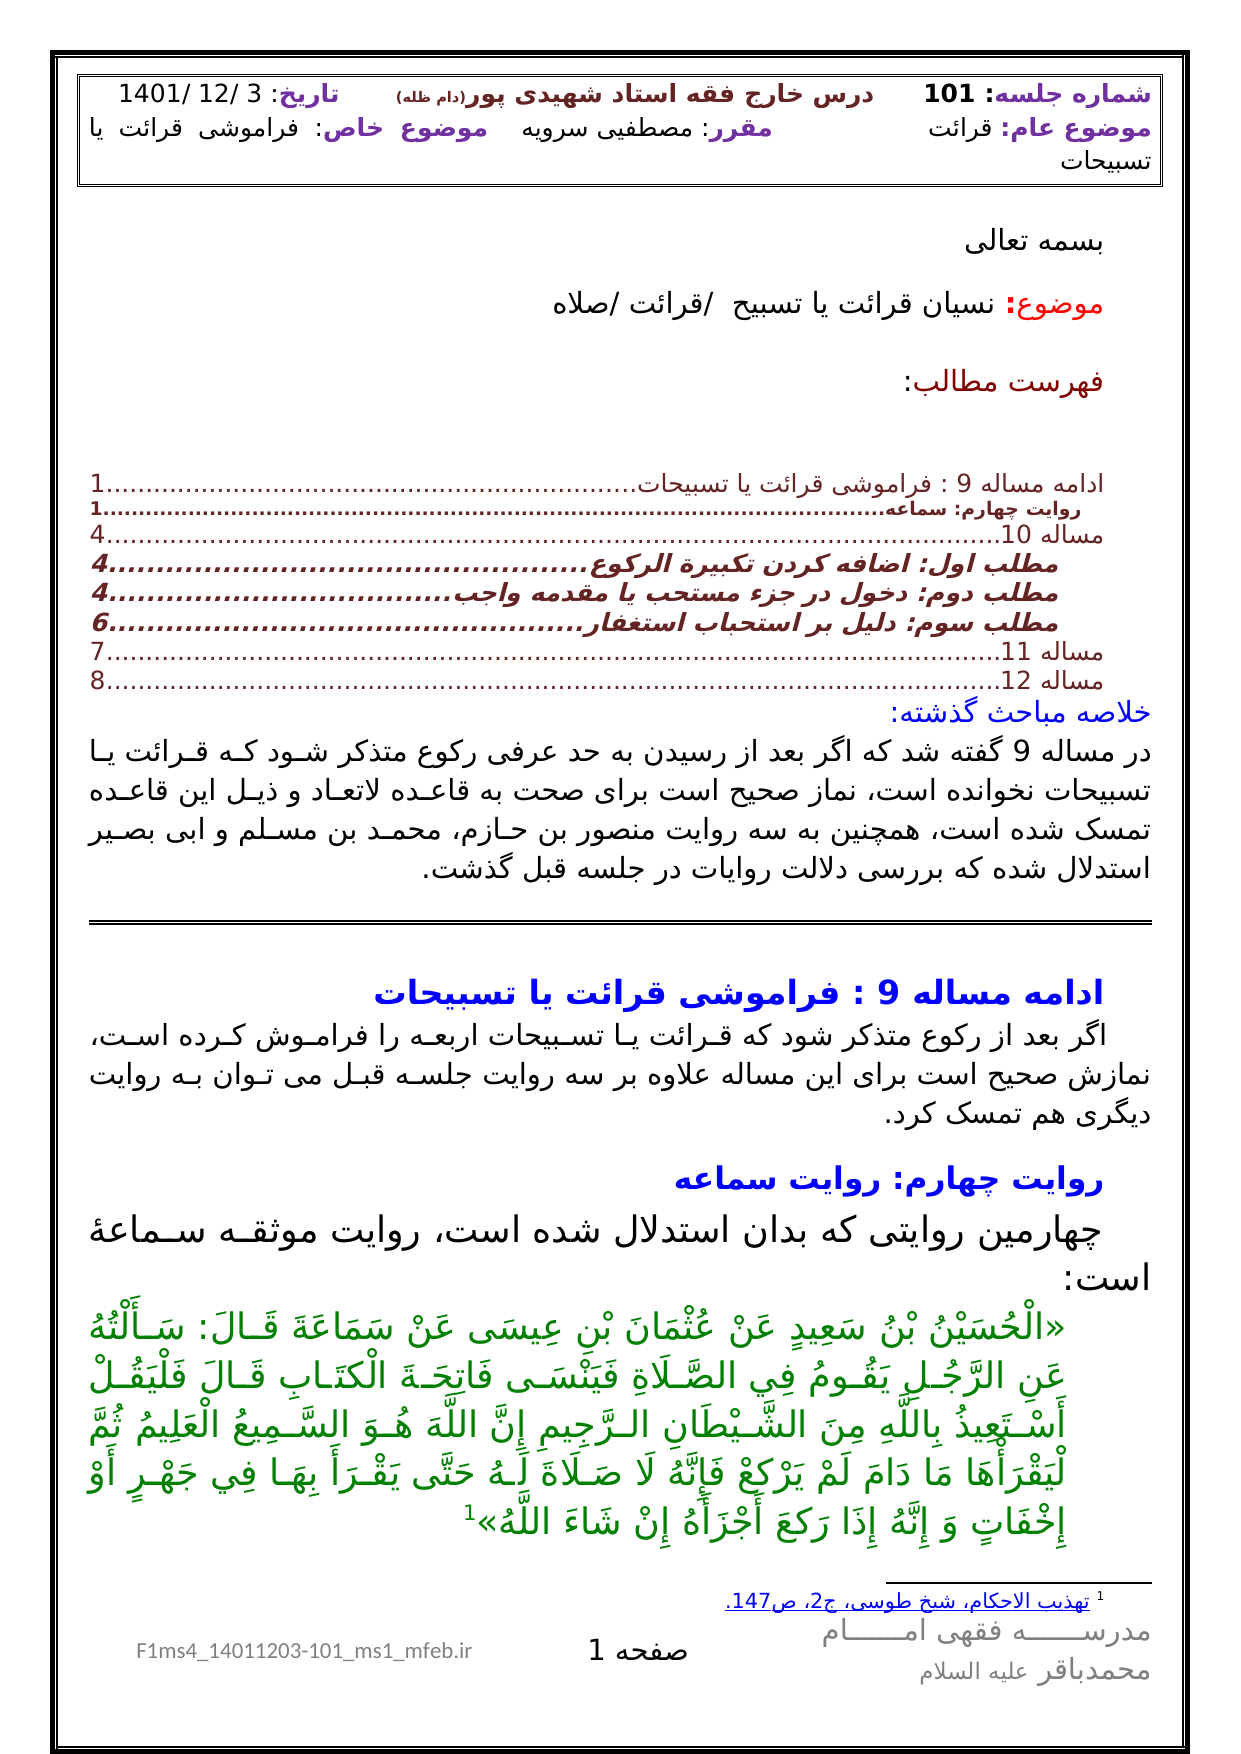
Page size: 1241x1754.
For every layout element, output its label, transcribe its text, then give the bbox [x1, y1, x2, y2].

text موضوع: نسیان قرائت یا تسبیح /قرائت /صلاه [89, 286, 1152, 320]
text بسمه تعالی [89, 223, 1152, 257]
text چهارمین روایتی که بدان استدلال شده است، روایت موثقه سماعۀ است: [89, 1208, 1152, 1299]
text اگر بعد از رکوع متذکر شود که قرائت یا تسبیحات اربعه را فراموش کرده است، نمازش صحیح است برای این مساله علاوه بر سه روایت جلسه قبل می توان به روایت دیگری هم تمسک کرد. [89, 1018, 1152, 1130]
text در مساله 9 گفته شد که اگر بعد از رسیدن به حد عرفی رکوع متذکر شود که قرائت یا تسبیحات نخوانده است، نماز صحیح است برای صحت به قاعده لاتعاد و ذیل این قاعده تمسک شده است، همچنین به سه روایت منصور بن حازم، محمد بن مسلم و ابی بصیر استدلال شده که بررسی دلالت روایات در جلسه قبل گذشت. [89, 734, 1152, 885]
text خلاصه مباحث گذشته: [89, 695, 1152, 729]
subtitle روایت چهارم: روایت سماعه [89, 1160, 1152, 1196]
subtitle ادامه مساله 9 : فراموشی قرائت یا تسبیحات [89, 974, 1152, 1012]
list «الْحُسَيْنُ بْنُ سَعِيدٍ عَنْ عُثْمَانَ بْنِ عِيسَى عَنْ سَمَاعَةَ قَالَ: سَأَلْتُهُ عَنِ الرَّجُلِ يَقُومُ فِي الصَّلَاةِ فَيَنْسَى فَاتِحَةَ الْکتَابِ قَالَ فَلْيَقُلْ أَسْتَعِيذُ بِاللَّهِ مِنَ الشَّيْطَانِ الرَّجِيمِ إِنَّ اللَّهَ هُوَ السَّمِيعُ الْعَلِيمُ ثُمَّ لْيَقْرَأْهَا مَا دَامَ لَمْ يَرْکعْ فَإِنَّهُ لَا صَلَاةَ لَهُ حَتَّى يَقْرَأَ بِهَا فِي جَهْرٍ أَوْ إِخْفَاتٍ وَ إِنَّهُ إِذَا رَکعَ أَجْزَأَهُ إِنْ شَاءَ اللَّهُ» [89, 1306, 1067, 1543]
text فهرست مطالب: [89, 364, 1152, 398]
